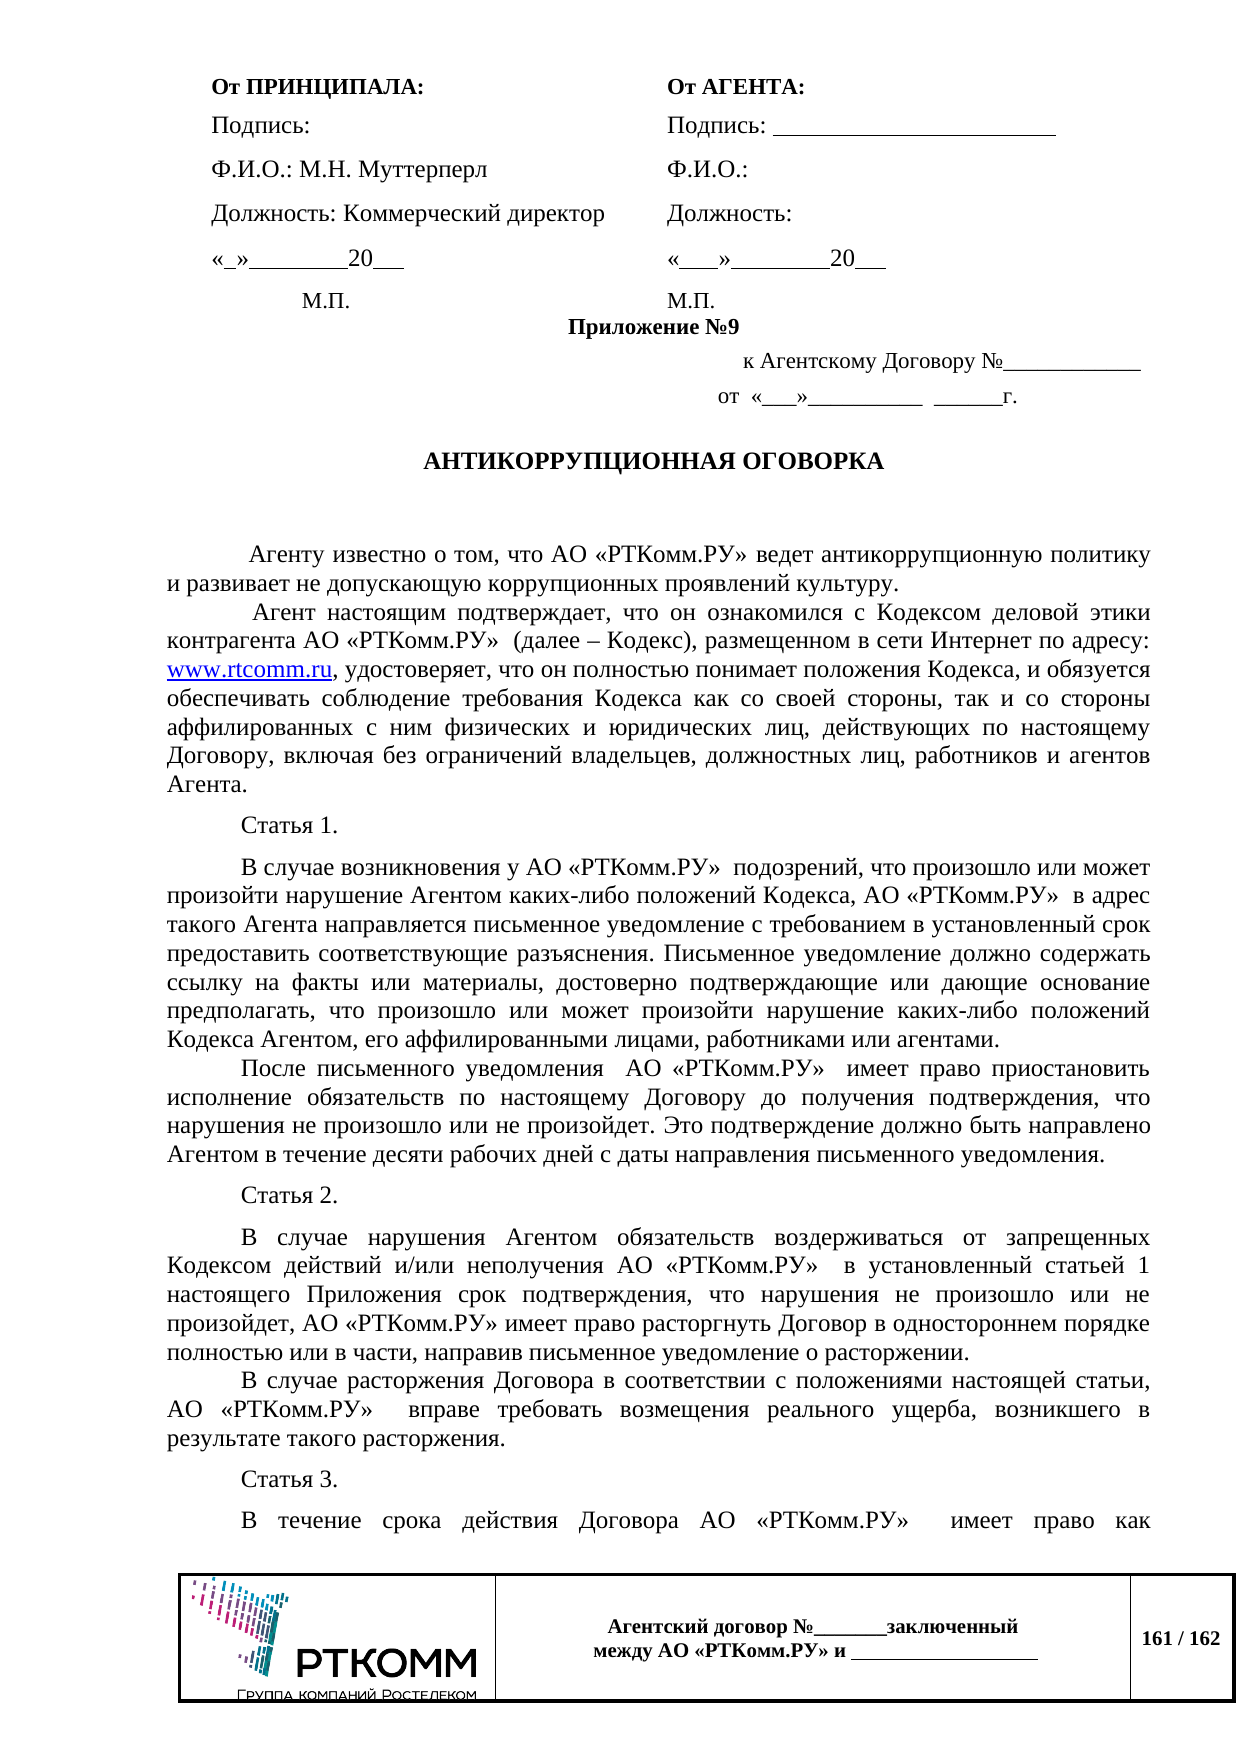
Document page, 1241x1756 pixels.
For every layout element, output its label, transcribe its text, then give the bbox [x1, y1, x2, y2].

picture [191, 1576, 476, 1700]
text от «___»__________ ______г. [167, 382, 1141, 408]
text Агент настоящим подтверждает, что он ознакомился с Кодексом деловой этики контрагента АО «РТКомм.РУ» (далее – Кодекс), размещенном в сети Интернет по адресу: www.rtcomm.ru, удостоверяет, что он полностью понимает положения Кодекса, и обязуется обеспечивать соблюдение требования Кодекса как со своей стороны, так и со стороны аффилированных с ним физических и юридических лиц, действующих по настоящему Договору, включая без ограничений владельцев, должностных лиц, работников и агентов Агента. [167, 597, 1151, 798]
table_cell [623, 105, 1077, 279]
text В случае расторжения Договора в соответствии с положениями настоящей статьи, АО «РТКомм.РУ» вправе требовать возмещения реального ущерба, возникшего в результате такого расторжения. [167, 1366, 1151, 1452]
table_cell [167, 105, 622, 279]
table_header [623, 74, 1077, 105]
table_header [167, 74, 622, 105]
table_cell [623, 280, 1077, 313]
text После письменного уведомления АО «РТКомм.РУ» имеет право приостановить исполнение обязательств по настоящему Договору до получения подтверждения, что нарушения не произошло или не произойдет. Это подтверждение должно быть направлено Агентом в течение десяти рабочих дней с даты направления письменного уведомления. [167, 1053, 1151, 1168]
text В случае возникновения у АО «РТКомм.РУ» подозрений, что произошло или может произойти нарушение Агентом каких-либо положений Кодекса, АО «РТКомм.РУ» в адрес такого Агента направляется письменное уведомление с требованием в установленный срок предоставить соответствующие разъяснения. Письменное уведомление должно содержать ссылку на факты или материалы, достоверно подтверждающие или дающие основание предполагать, что произошло или может произойти нарушение каких-либо положений Кодекса Агентом, его аффилированными лицами, работниками или агентами. [167, 852, 1151, 1053]
text В случае нарушения Агентом обязательств воздерживаться от запрещенных Кодексом действий и/или неполучения АО «РТКомм.РУ» в установленный статьей 1 настоящего Приложения срок подтверждения, что нарушения не произошло или не произойдет, АО «РТКомм.РУ» имеет право расторгнуть Договор в одностороннем порядке полностью или в части, направив письменное уведомление о расторжении. [167, 1222, 1151, 1366]
text Статья 3. [167, 1464, 1151, 1493]
text АНТИКОРРУПЦИОННАЯ ОГОВОРКА [167, 446, 1141, 475]
text Статья 1. [167, 811, 1151, 839]
text Статья 2. [167, 1181, 1151, 1209]
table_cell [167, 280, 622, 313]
text Приложение №9 [167, 82, 1141, 339]
text к Агентскому Договору №____________ [167, 348, 1141, 374]
text Агенту известно о том, что АО «РТКомм.РУ» ведет антикоррупционную политику и развивает не допускающую коррупционных проявлений культуру. [167, 539, 1151, 597]
